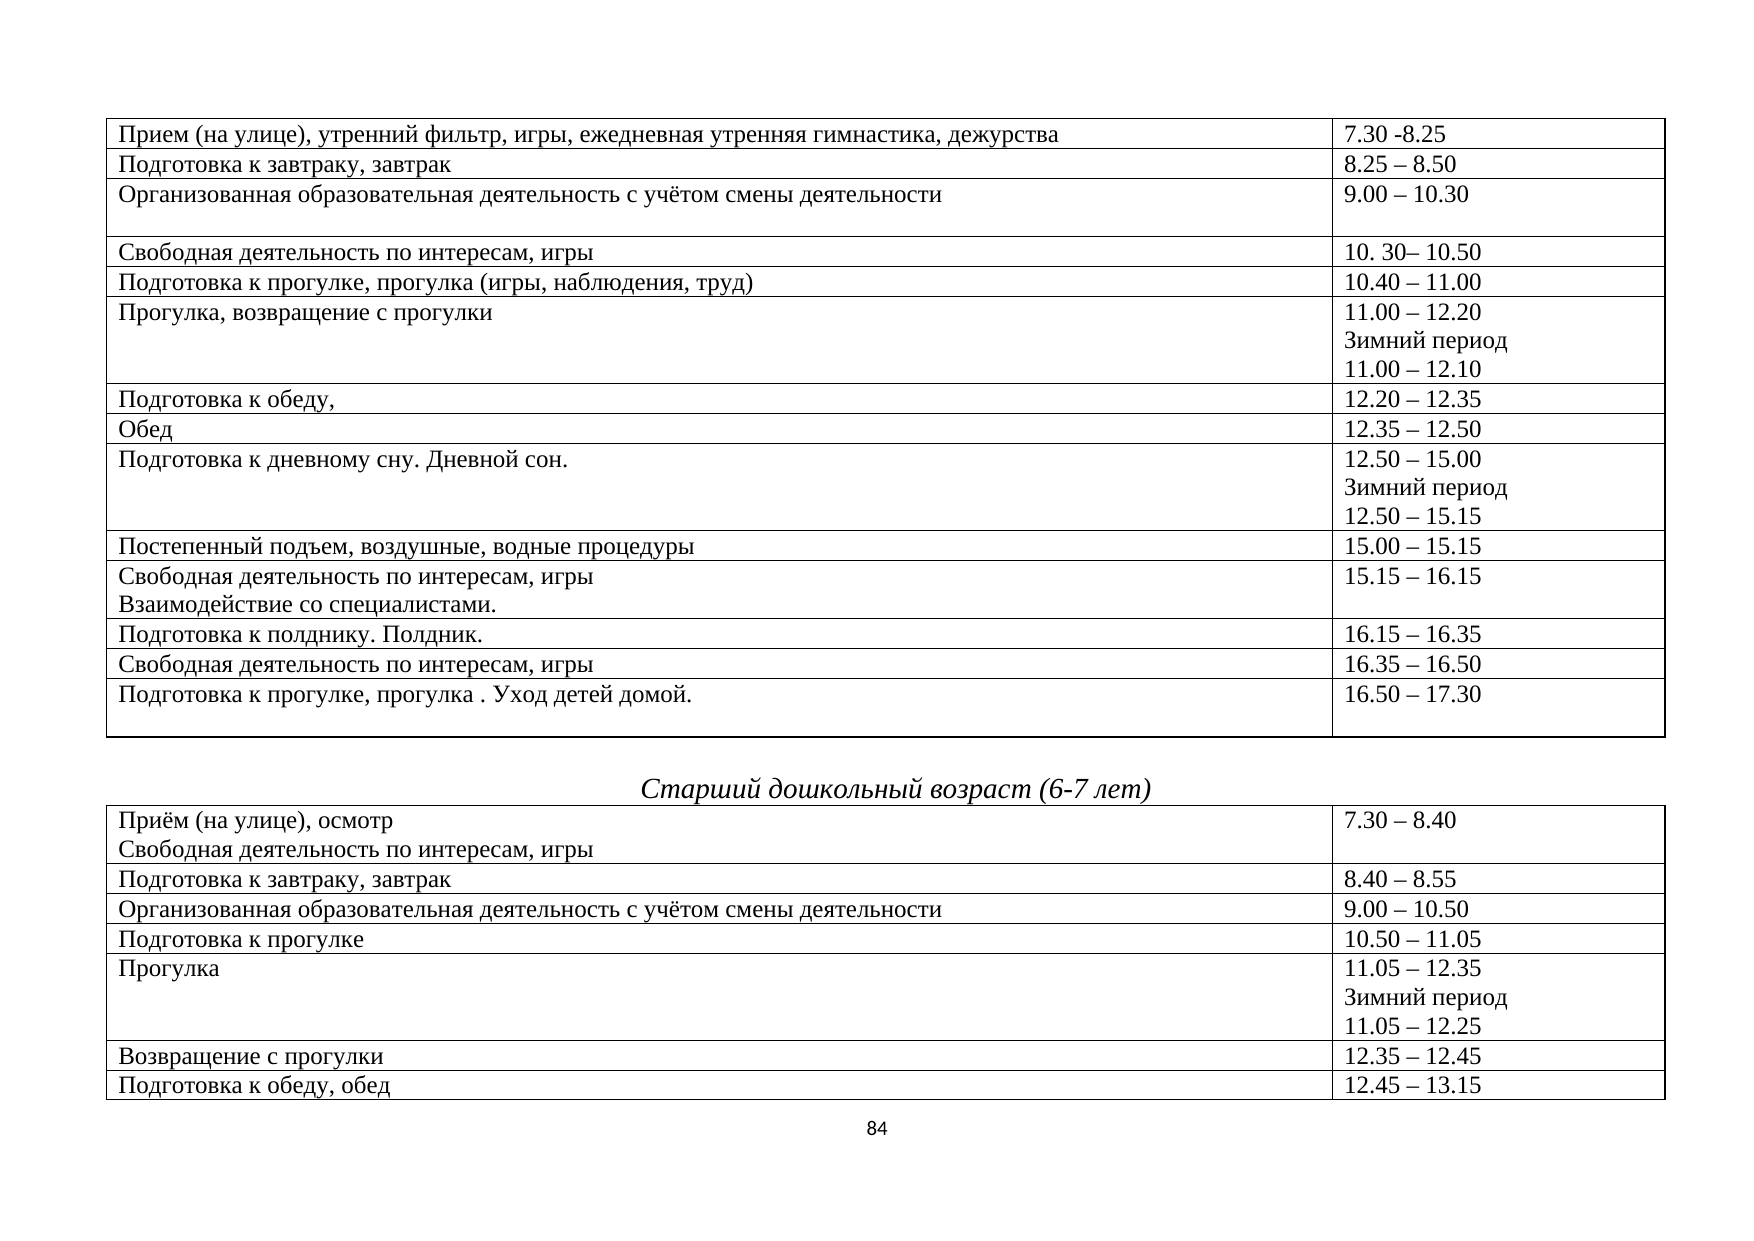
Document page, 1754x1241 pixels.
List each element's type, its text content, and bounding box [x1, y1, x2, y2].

table_cell Подготовка к обеду, обед [107, 1071, 1332, 1099]
table_cell 10. 30– 10.50 [1333, 237, 1664, 266]
text Старший дошкольный возраст (6-7 лет) [156, 771, 1636, 804]
table_cell 12.35 – 12.45 [1333, 1041, 1664, 1069]
table_cell Свободная деятельность по интересам, игры [107, 237, 1332, 266]
table_header 7.30 – 8.40 [1333, 806, 1664, 863]
table_cell Подготовка к завтраку, завтрак [107, 149, 1332, 178]
table_cell Возвращение с прогулки [107, 1041, 1332, 1069]
table_cell 11.05 – 12.35 Зимний период 11.05 – 12.25 [1333, 954, 1664, 1040]
table_header Прием (на улице), утренний фильтр, игры, ежедневная утренняя гимнастика, дежурства [107, 119, 1332, 148]
table_cell Организованная образовательная деятельность с учётом смены деятельности [107, 894, 1332, 923]
table_cell 9.00 – 10.30 [1333, 179, 1664, 236]
table_cell Подготовка к прогулке, прогулка . Уход детей домой. [107, 679, 1332, 736]
table_cell 8.25 – 8.50 [1333, 149, 1664, 178]
table_cell Прогулка [107, 954, 1332, 1040]
table_cell Прогулка, возвращение с прогулки [107, 297, 1332, 383]
table_cell 15.00 – 15.15 [1333, 531, 1664, 560]
table_header Приём (на улице), осмотр Свободная деятельность по интересам, игры [107, 806, 1332, 863]
table_cell Подготовка к полднику. Полдник. [107, 619, 1332, 648]
table_cell Свободная деятельность по интересам, игры [107, 649, 1332, 678]
table_cell Подготовка к завтраку, завтрак [107, 864, 1332, 893]
table_cell 16.50 – 17.30 [1333, 679, 1664, 736]
table_cell Подготовка к обеду, [107, 384, 1332, 413]
table_cell 11.00 – 12.20 Зимний период 11.00 – 12.10 [1333, 297, 1664, 383]
table_cell 12.50 – 15.00 Зимний период 12.50 – 15.15 [1333, 444, 1664, 530]
table_cell 8.40 – 8.55 [1333, 864, 1664, 893]
table_cell 12.45 – 13.15 [1333, 1071, 1664, 1099]
table_cell 9.00 – 10.50 [1333, 894, 1664, 923]
table_cell Подготовка к прогулке, прогулка (игры, наблюдения, труд) [107, 267, 1332, 296]
table_cell 16.35 – 16.50 [1333, 649, 1664, 678]
table_header 7.30 -8.25 [1333, 119, 1664, 148]
table_cell Организованная образовательная деятельность с учётом смены деятельности [107, 179, 1332, 236]
table_cell 12.35 – 12.50 [1333, 414, 1664, 443]
table_cell Свободная деятельность по интересам, игры Взаимодействие со специалистами. [107, 561, 1332, 618]
table_cell 12.20 – 12.35 [1333, 384, 1664, 413]
table_cell Подготовка к дневному сну. Дневной сон. [107, 444, 1332, 530]
table_cell 10.40 – 11.00 [1333, 267, 1664, 296]
table_cell Обед [107, 414, 1332, 443]
table_cell 15.15 – 16.15 [1333, 561, 1664, 618]
table_cell Постепенный подъем, воздушные, водные процедуры [107, 531, 1332, 560]
table_cell Подготовка к прогулке [107, 924, 1332, 952]
table_cell 10.50 – 11.05 [1333, 924, 1664, 952]
table_cell 16.15 – 16.35 [1333, 619, 1664, 648]
